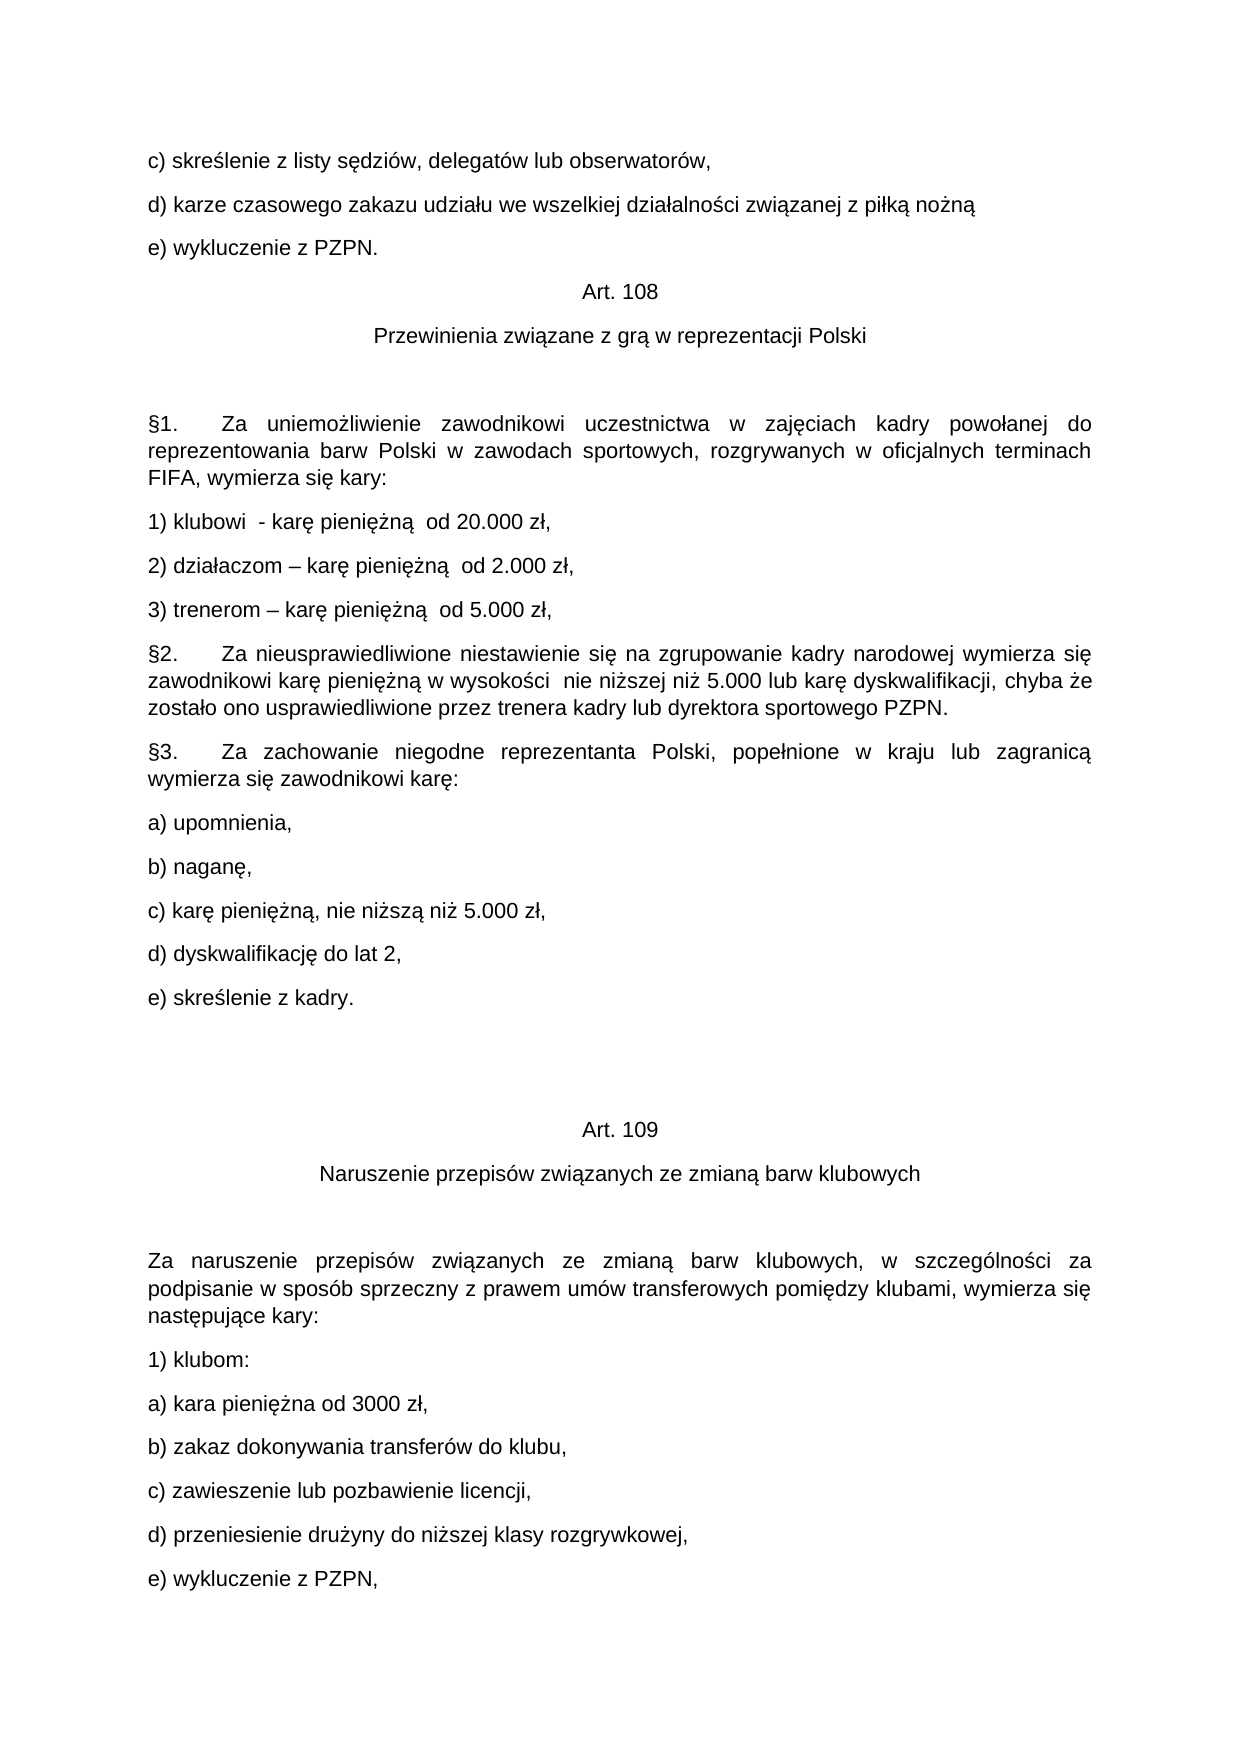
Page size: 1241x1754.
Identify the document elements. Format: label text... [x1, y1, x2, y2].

text c) karę pieniężną, nie niższą niż 5.000 zł, [148, 897, 1093, 923]
text b) zakaz dokonywania transferów do klubu, [148, 1434, 1093, 1459]
text 2) działaczom – karę pieniężną od 2.000 zł, [148, 553, 1093, 578]
text Naruszenie przepisów związanych ze zmianą barw klubowych [148, 1161, 1093, 1186]
text 3) trenerom – karę pieniężną od 5.000 zł, [148, 597, 1093, 622]
text d) przeniesienie drużyny do niższej klasy rozgrywkowej, [148, 1522, 1093, 1547]
text d) dyskwalifikację do lat 2, [148, 941, 1093, 967]
text d) karze czasowego zakazu udziału we wszelkiej działalności związanej z piłką nożną [148, 191, 1093, 217]
text e) skreślenie z kadry. [148, 985, 1093, 1010]
text a) upomnienia, [148, 810, 1093, 835]
text Art. 109 [148, 1117, 1093, 1142]
text §2. Za nieusprawiedliwione niestawienie się na zgrupowanie kadry narodowej wymierza się zawodnikowi karę pieniężną w wysokości nie niższej niż 5.000 lub karę dyskwalifikacji, chyba że zostało ono usprawiedliwione przez trenera kadry lub dyrektora sportowego PZPN. [148, 641, 1093, 720]
text §3. Za zachowanie niegodne reprezentanta Polski, popełnione w kraju lub zagranicą wymierza się zawodnikowi karę: [148, 739, 1093, 791]
text 1) klubowi - karę pieniężną od 20.000 zł, [148, 509, 1093, 534]
text 1) klubom: [148, 1347, 1093, 1372]
text c) zawieszenie lub pozbawienie licencji, [148, 1478, 1093, 1503]
text Za naruszenie przepisów związanych ze zmianą barw klubowych, w szczególności za podpisanie w sposób sprzeczny z prawem umów transferowych pomiędzy klubami, wymierza się następujące kary: [148, 1248, 1093, 1328]
text §1. Za uniemożliwienie zawodnikowi uczestnictwa w zajęciach kadry powołanej do reprezentowania barw Polski w zawodach sportowych, rozgrywanych w oficjalnych terminach FIFA, wymierza się kary: [148, 411, 1093, 490]
text c) skreślenie z listy sędziów, delegatów lub obserwatorów, [148, 148, 1093, 173]
text b) naganę, [148, 854, 1093, 879]
text Art. 108 [148, 279, 1093, 304]
text a) kara pieniężna od 3000 zł, [148, 1390, 1093, 1416]
text Przewinienia związane z grą w reprezentacji Polski [148, 323, 1093, 348]
text e) wykluczenie z PZPN, [148, 1566, 1093, 1591]
text e) wykluczenie z PZPN. [148, 235, 1093, 261]
